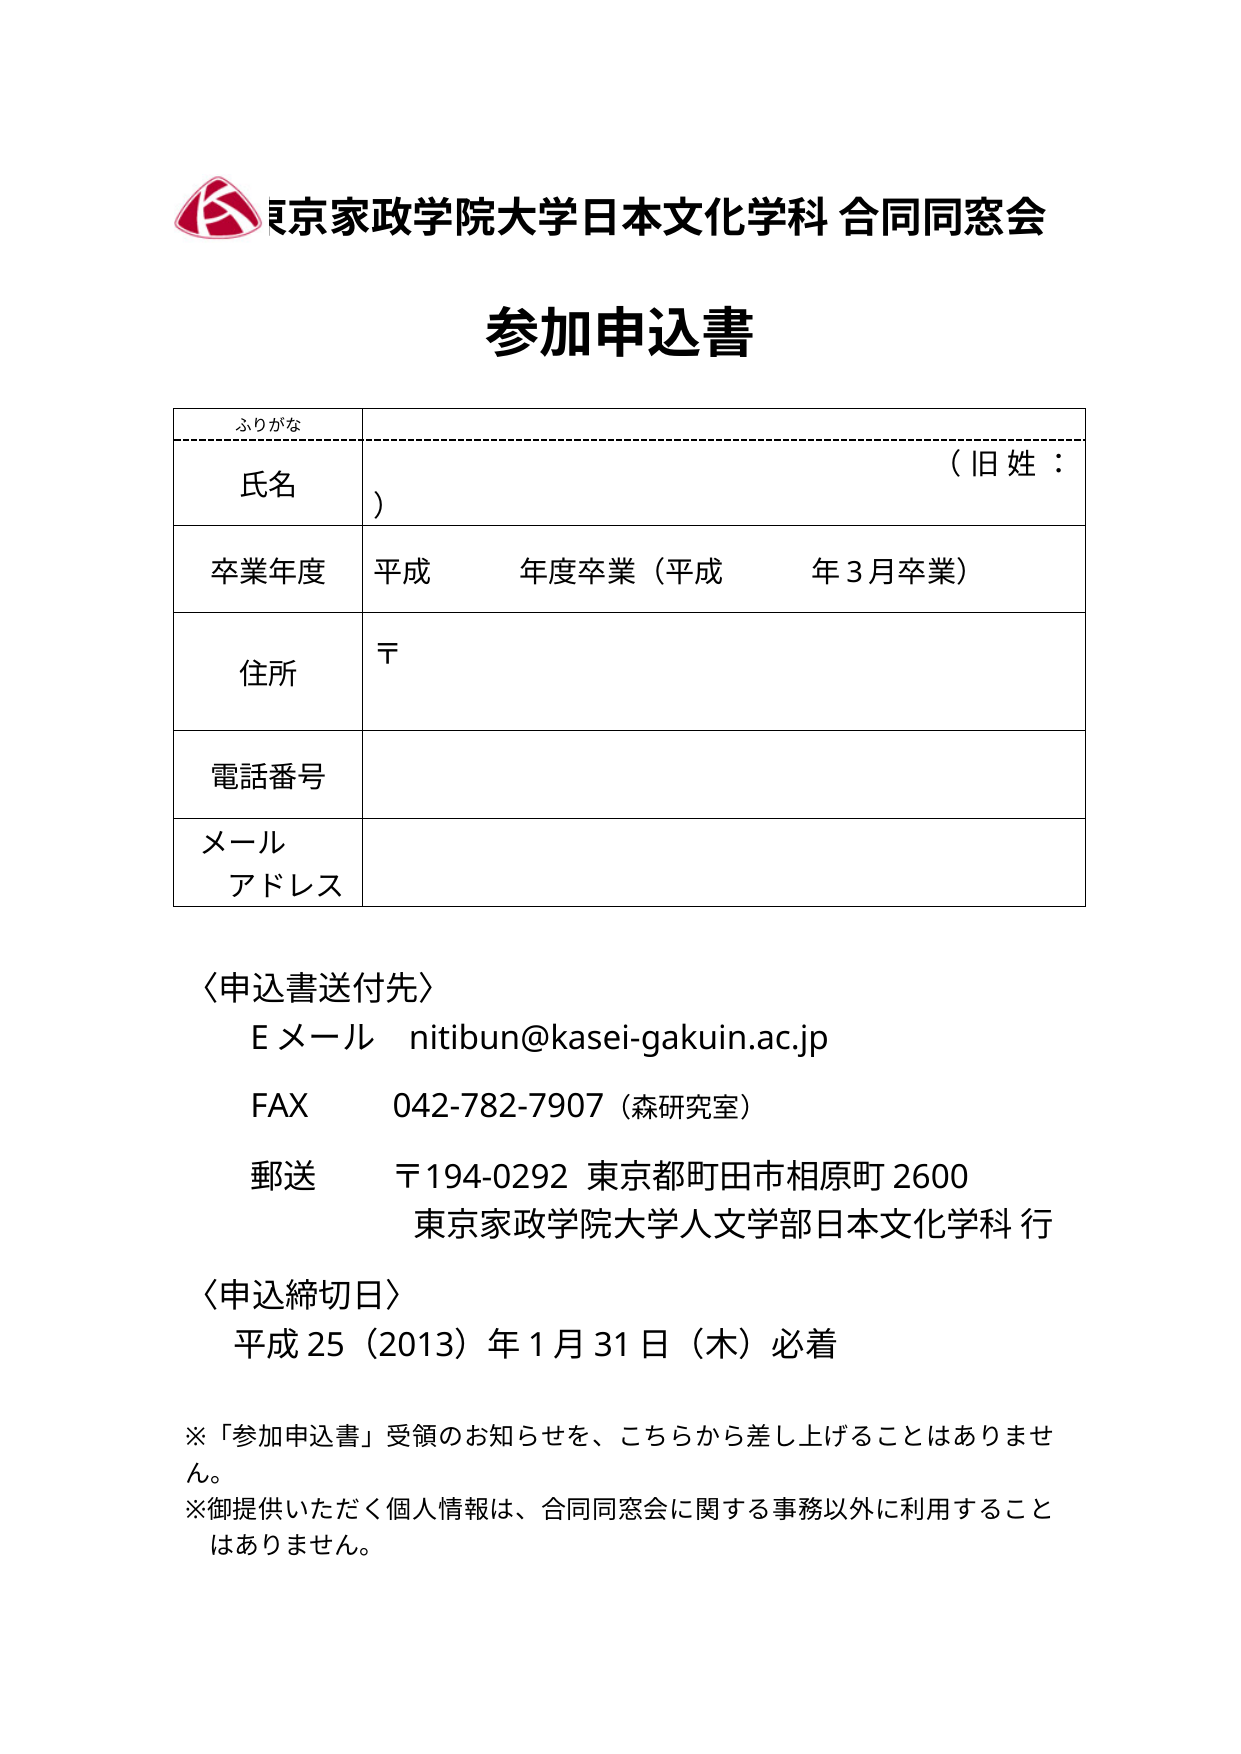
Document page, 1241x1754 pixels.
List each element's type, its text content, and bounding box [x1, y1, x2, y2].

table_cell 卒業年度 [174, 526, 362, 612]
text 平成25（2013）年1月31日（木）必着 [185, 1317, 1055, 1366]
text 郵送 〒194-0292 東京都町田市相原町2600 [185, 1150, 1055, 1198]
table_cell [363, 819, 1085, 906]
text 東京家政学院大学日本文化学科 合同同窓会 [269, 184, 1055, 244]
text 〈申込書送付先〉 [185, 962, 1055, 1010]
picture [173, 174, 264, 244]
table_cell 平成 年度卒業（平成 年3月卒業） [363, 526, 1085, 612]
table_header [363, 409, 1085, 438]
table_cell 住所 [174, 613, 362, 730]
text 東京家政学院大学人文学部日本文化学科 行 [185, 1198, 1055, 1246]
table_cell 電話番号 [174, 731, 362, 818]
text 〈申込締切日〉 [185, 1269, 1055, 1317]
table_cell 〒 [363, 613, 1085, 730]
table_cell （旧姓： ） [363, 439, 1085, 525]
table_header ふりがな [174, 409, 362, 438]
text FAX 042-782-7907（森研究室） [185, 1082, 1055, 1127]
table_cell メール アドレス [174, 819, 362, 906]
text ※御提供いただく個人情報は、合同同窓会に関する事務以外に利用することはありません。 [185, 1489, 1055, 1562]
text 参加申込書 [185, 290, 1055, 368]
table_cell 氏名 [174, 439, 362, 525]
text Eメール nitibun@kasei-gakuin.ac.jp [185, 1010, 1055, 1059]
table_cell [363, 731, 1085, 818]
text ※「参加申込書」受領のお知らせを、こちらから差し上げることはありません。 [185, 1417, 1055, 1489]
